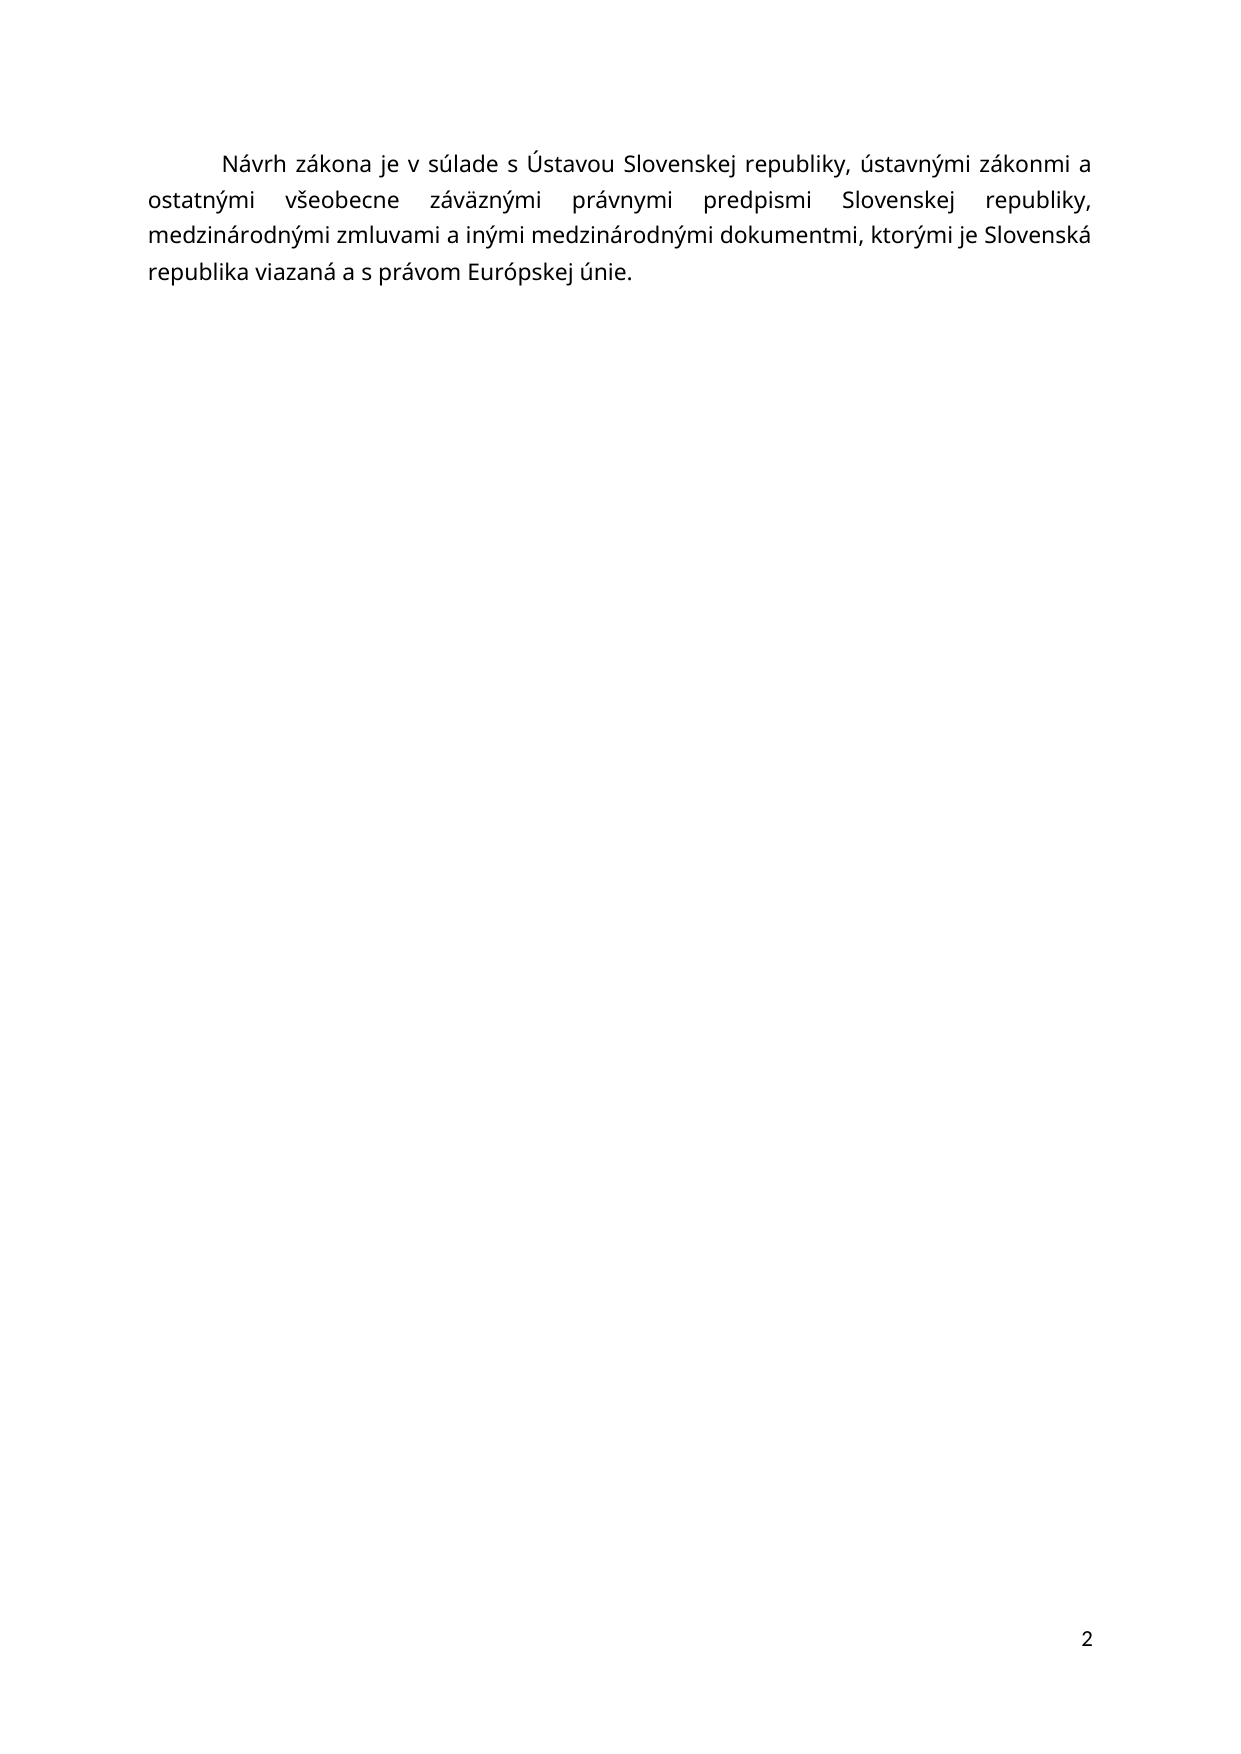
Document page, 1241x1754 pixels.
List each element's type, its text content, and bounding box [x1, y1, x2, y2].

text Návrh zákona je v súlade s Ústavou Slovenskej republiky, ústavnými zákonmi a ostatnými všeobecne záväznými právnymi predpismi Slovenskej republiky, medzinárodnými zmluvami a inými medzinárodnými dokumentmi, ktorými je Slovenská republika viazaná a s právom Európskej únie. [148, 148, 1093, 287]
